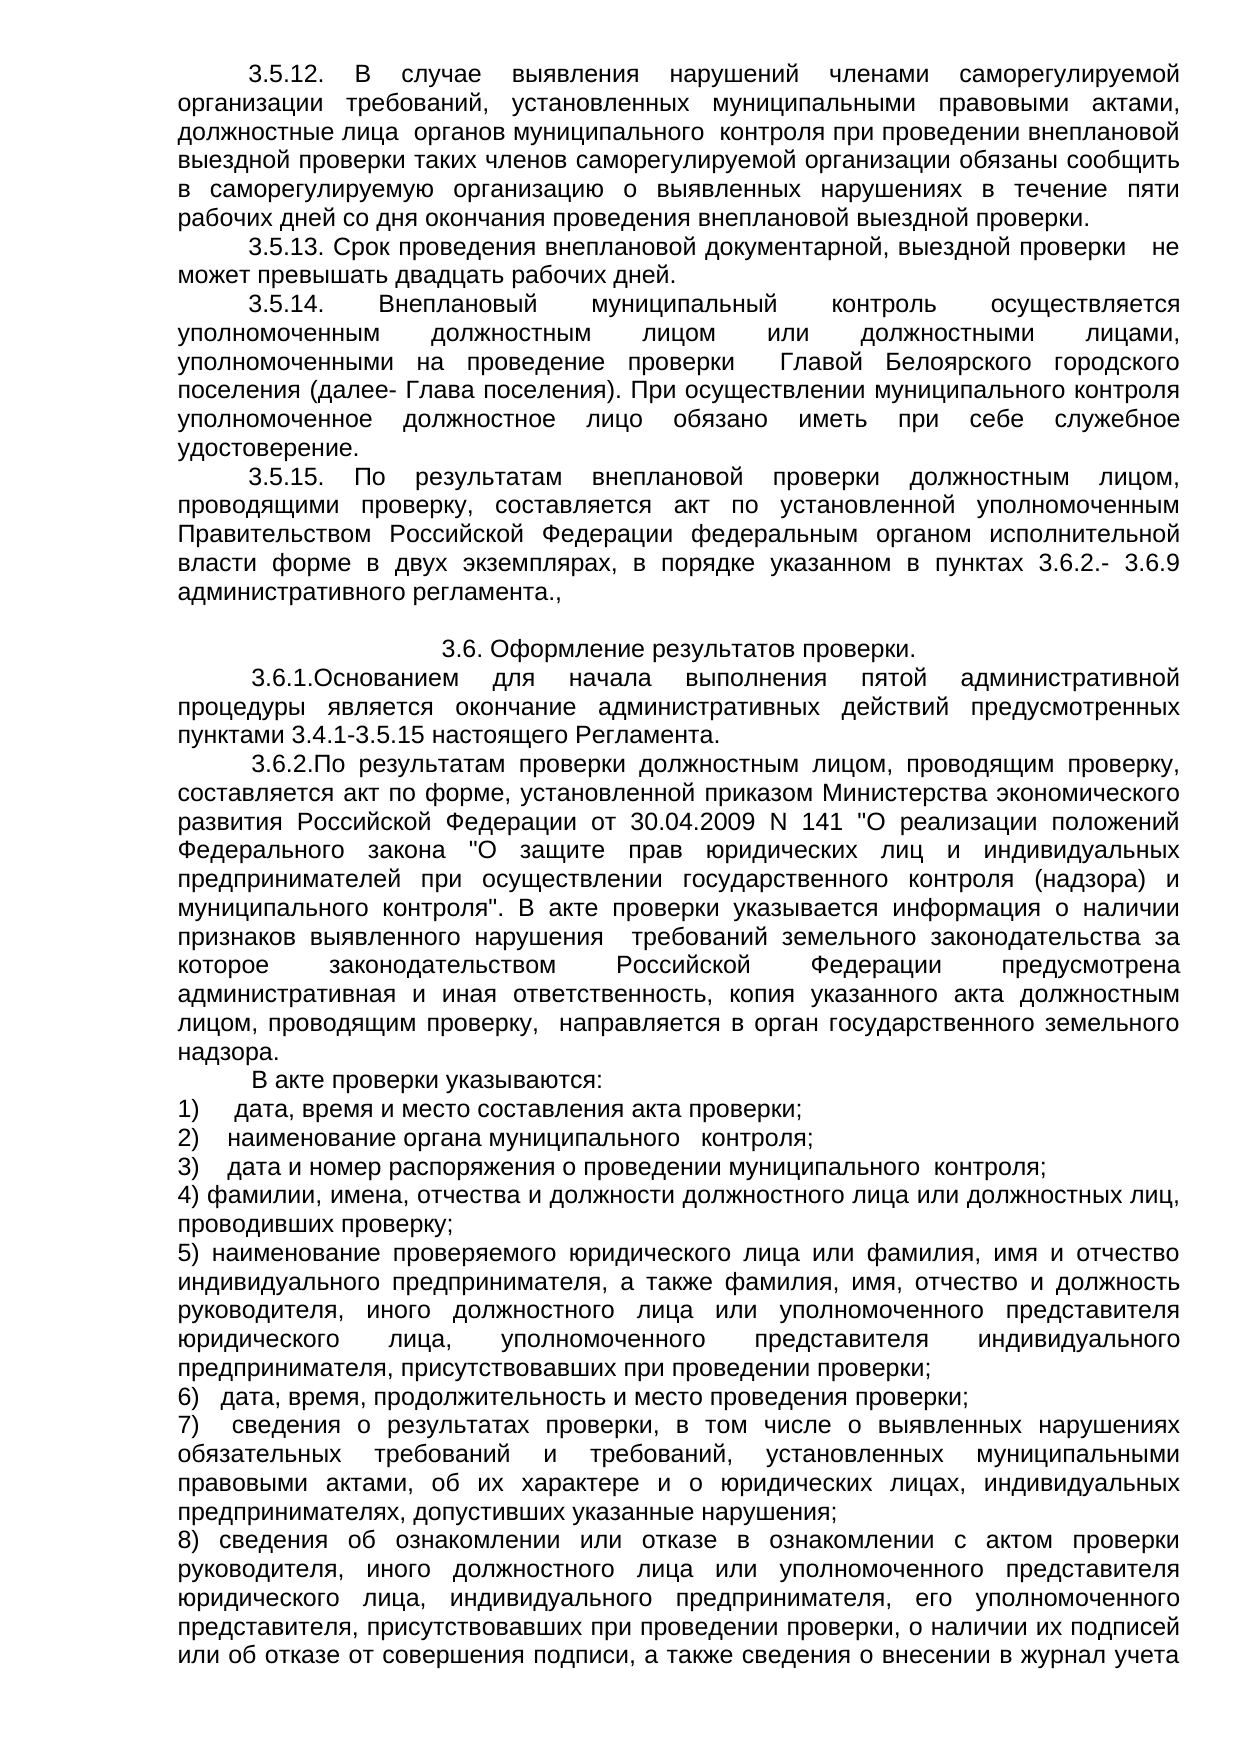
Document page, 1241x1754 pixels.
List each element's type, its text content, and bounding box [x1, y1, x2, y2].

text 3.5.13. Срок проведения внеплановой документарной, выездной проверки не может превышать двадцать рабочих дней. [177, 232, 1181, 289]
text 3.6.1.Основанием для начала выполнения пятой административной процедуры является окончание административных действий предусмотренных пунктами 3.4.1-3.5.15 настоящего Регламента. [177, 663, 1181, 749]
text 5) наименование проверяемого юридического лица или фамилия, имя и отчество индивидуального предпринимателя, а также фамилия, имя, отчество и должность руководителя, иного должностного лица или уполномоченного представителя юридического лица, уполномоченного представителя индивидуального предпринимателя, присутствовавших при проведении проверки; [177, 1238, 1181, 1382]
text 6) дата, время, продолжительность и место проведения проверки; [177, 1382, 1181, 1410]
text 3) дата и номер распоряжения о проведении муниципального контроля; [177, 1152, 1181, 1180]
text 3.6. Оформление результатов проверки. [177, 634, 1181, 663]
text 7) сведения о результатах проверки, в том числе о выявленных нарушениях обязательных требований и требований, установленных муниципальными правовыми актами, об их характере и о юридических лицах, индивидуальных предпринимателях, допустивших указанные нарушения; [177, 1410, 1181, 1525]
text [177, 1525, 1181, 1669]
text 1) дата, время и место составления акта проверки; [177, 1094, 1181, 1123]
text 3.5.15. По результатам внеплановой проверки должностным лицом, проводящими проверку, составляется акт по установленной уполномоченным Правительством Российской Федерации федеральным органом исполнительной власти форме в двух экземплярах, в порядке указанном в пунктах 3.6.2.- 3.6.9 административного регламента., [177, 462, 1181, 605]
text 2) наименование органа муниципального контроля; [177, 1123, 1181, 1152]
text В акте проверки указываются: [177, 1065, 1181, 1094]
text 3.5.12. В случае выявления нарушений членами саморегулируемой организации требований, установленных муниципальными правовыми актами, должностные лица органов муниципального контроля при проведении внеплановой выездной проверки таких членов саморегулируемой организации обязаны сообщить в саморегулируемую организацию о выявленных нарушениях в течение пяти рабочих дней со дня окончания проведения внеплановой выездной проверки. [177, 59, 1181, 232]
text 4) фамилии, имена, отчества и должности должностного лица или должностных лиц, проводивших проверку; [177, 1180, 1181, 1238]
text 3.5.14. Внеплановый муниципальный контроль осуществляется уполномоченным должностным лицом или должностными лицами, уполномоченными на проведение проверки Главой Белоярского городского поселения (далее- Глава поселения). При осуществлении муниципального контроля уполномоченное должностное лицо обязано иметь при себе служебное удостоверение. [177, 289, 1181, 462]
text 3.6.2.По результатам проверки должностным лицом, проводящим проверку, составляется акт по форме, установленной приказом Министерства экономического развития Российской Федерации от 30.04.2009 N 141 "О реализации положений Федерального закона "О защите прав юридических лиц и индивидуальных предпринимателей при осуществлении государственного контроля (надзора) и муниципального контроля". В акте проверки указывается информация о наличии признаков выявленного нарушения требований земельного законодательства за которое законодательством Российской Федерации предусмотрена административная и иная ответственность, копия указанного акта должностным лицом, проводящим проверку, направляется в орган государственного земельного надзора. [177, 749, 1181, 1065]
